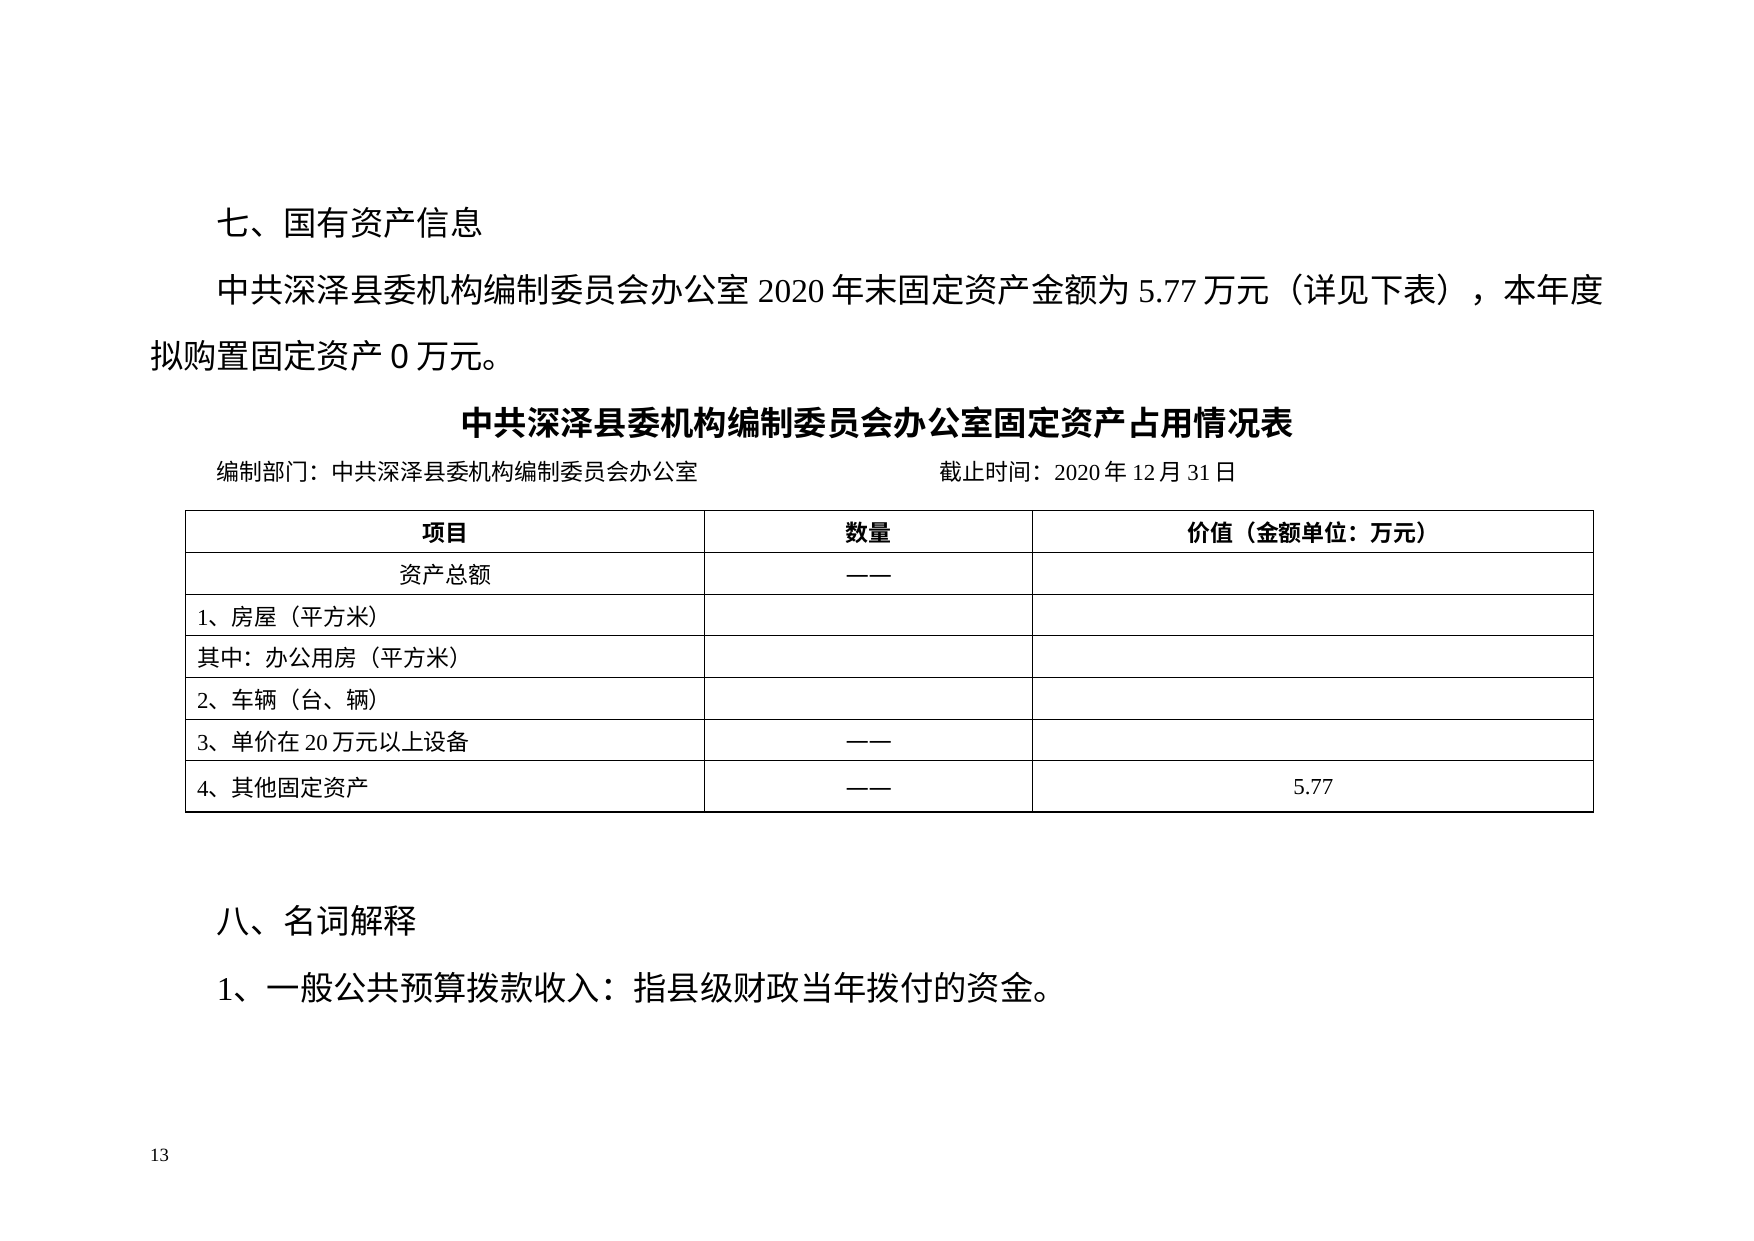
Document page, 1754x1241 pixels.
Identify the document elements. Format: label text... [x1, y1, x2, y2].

table_cell [1033, 553, 1593, 594]
table_cell [705, 678, 1032, 719]
table_header 价值（金额单位：万元） [1033, 511, 1593, 552]
table_cell —— [705, 761, 1032, 811]
text 中共深泽县委机构编制委员会办公室固定资产占用情况表 [150, 387, 1604, 454]
table_cell 其中：办公用房（平方米） [186, 636, 704, 677]
table_cell [1033, 595, 1593, 635]
table_cell 3、单价在20万元以上设备 [186, 720, 704, 760]
table_cell 2、车辆（台、辆） [186, 678, 704, 719]
table_cell —— [705, 720, 1032, 760]
table_cell [1033, 720, 1593, 760]
table_cell 1、房屋（平方米） [186, 595, 704, 635]
text 七、国有资产信息 [150, 188, 1604, 254]
table_header 项目 [186, 511, 704, 552]
table_cell [705, 636, 1032, 677]
text 1、一般公共预算拨款收入：指县级财政当年拨付的资金。 [217, 952, 1604, 1019]
table_cell —— [705, 553, 1032, 594]
text 编制部门：中共深泽县委机构编制委员会办公室 截止时间：2020年12月31日 [150, 454, 1604, 487]
table_header 数量 [705, 511, 1032, 552]
table_cell [705, 595, 1032, 635]
text 中共深泽县委机构编制委员会办公室2020年末固定资产金额为5.77万元（详见下表），本年度拟购置固定资产0万元。 [150, 254, 1604, 387]
table_cell 5.77 [1033, 761, 1593, 811]
table_cell [1033, 636, 1593, 677]
table_cell 资产总额 [186, 553, 704, 594]
table_cell [1033, 678, 1593, 719]
table_cell 4、其他固定资产 [186, 761, 704, 811]
list 名词解释 [150, 886, 1604, 952]
